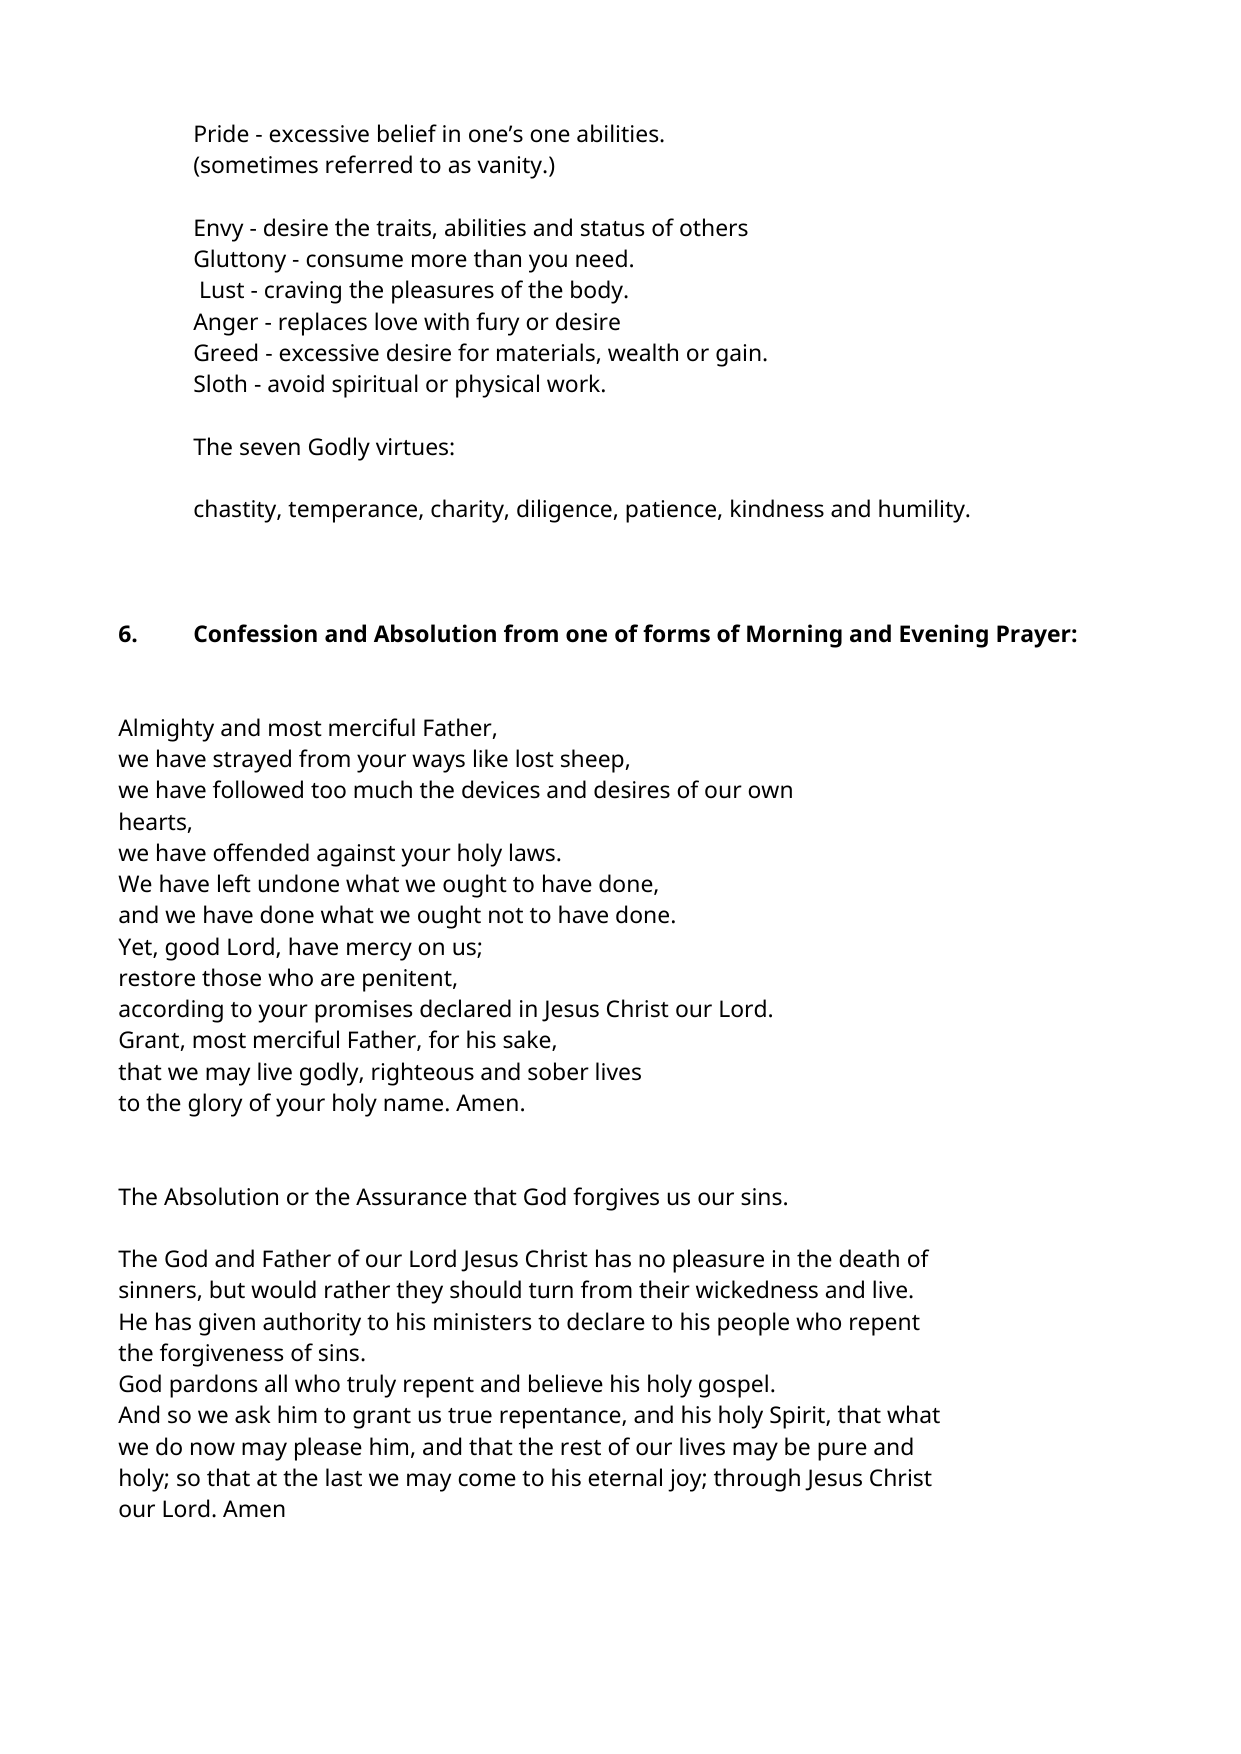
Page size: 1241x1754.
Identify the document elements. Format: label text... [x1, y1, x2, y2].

text The seven Godly virtues: [118, 431, 1122, 462]
text He has given authority to his ministers to declare to his people who repent [118, 1306, 1122, 1337]
text according to your promises declared in Jesus Christ our Lord. [118, 993, 1122, 1024]
text the forgiveness of sins. [118, 1337, 1122, 1368]
text Lust - craving the pleasures of the body. [118, 274, 1122, 306]
text that we may live godly, righteous and sober lives [118, 1056, 1122, 1087]
text we have followed too much the devices and desires of our own [118, 774, 1122, 806]
text chastity, temperance, charity, diligence, patience, kindness and humility. [118, 493, 1122, 524]
text Yet, good Lord, have mercy on us; [118, 931, 1122, 962]
text we have offended against your holy laws. [118, 837, 1122, 868]
text and we have done what we ought not to have done. [118, 899, 1122, 931]
text restore those who are penitent, [118, 962, 1122, 993]
text Greed - excessive desire for materials, wealth or gain. [118, 337, 1122, 368]
text We have left undone what we ought to have done, [118, 868, 1122, 899]
text sinners, but would rather they should turn from their wickedness and live. [118, 1274, 1122, 1306]
text 6. Confession and Absolution from one of forms of Morning and Evening Prayer: [118, 618, 1122, 649]
text Almighty and most merciful Father, [118, 712, 1122, 743]
text we do now may please him, and that the rest of our lives may be pure and [118, 1431, 1122, 1462]
text our Lord. Amen [118, 1493, 1122, 1524]
text Pride - excessive belief in one’s one abilities. [118, 118, 1122, 149]
text The God and Father of our Lord Jesus Christ has no pleasure in the death of [118, 1243, 1122, 1274]
text hearts, [118, 806, 1122, 837]
text Anger - replaces love with fury or desire [118, 306, 1122, 337]
text And so we ask him to grant us true repentance, and his holy Spirit, that what [118, 1399, 1122, 1431]
text to the glory of your holy name. Amen. [118, 1087, 1122, 1118]
text Sloth - avoid spiritual or physical work. [118, 368, 1122, 399]
text The Absolution or the Assurance that God forgives us our sins. [118, 1181, 1122, 1212]
text holy; so that at the last we may come to his eternal joy; through Jesus Christ [118, 1462, 1122, 1493]
text we have strayed from your ways like lost sheep, [118, 743, 1122, 774]
text Envy - desire the traits, abilities and status of others [118, 212, 1122, 243]
text Gluttony - consume more than you need. [118, 243, 1122, 274]
text (sometimes referred to as vanity.) [118, 149, 1122, 181]
text God pardons all who truly repent and believe his holy gospel. [118, 1368, 1122, 1399]
text Grant, most merciful Father, for his sake, [118, 1024, 1122, 1056]
